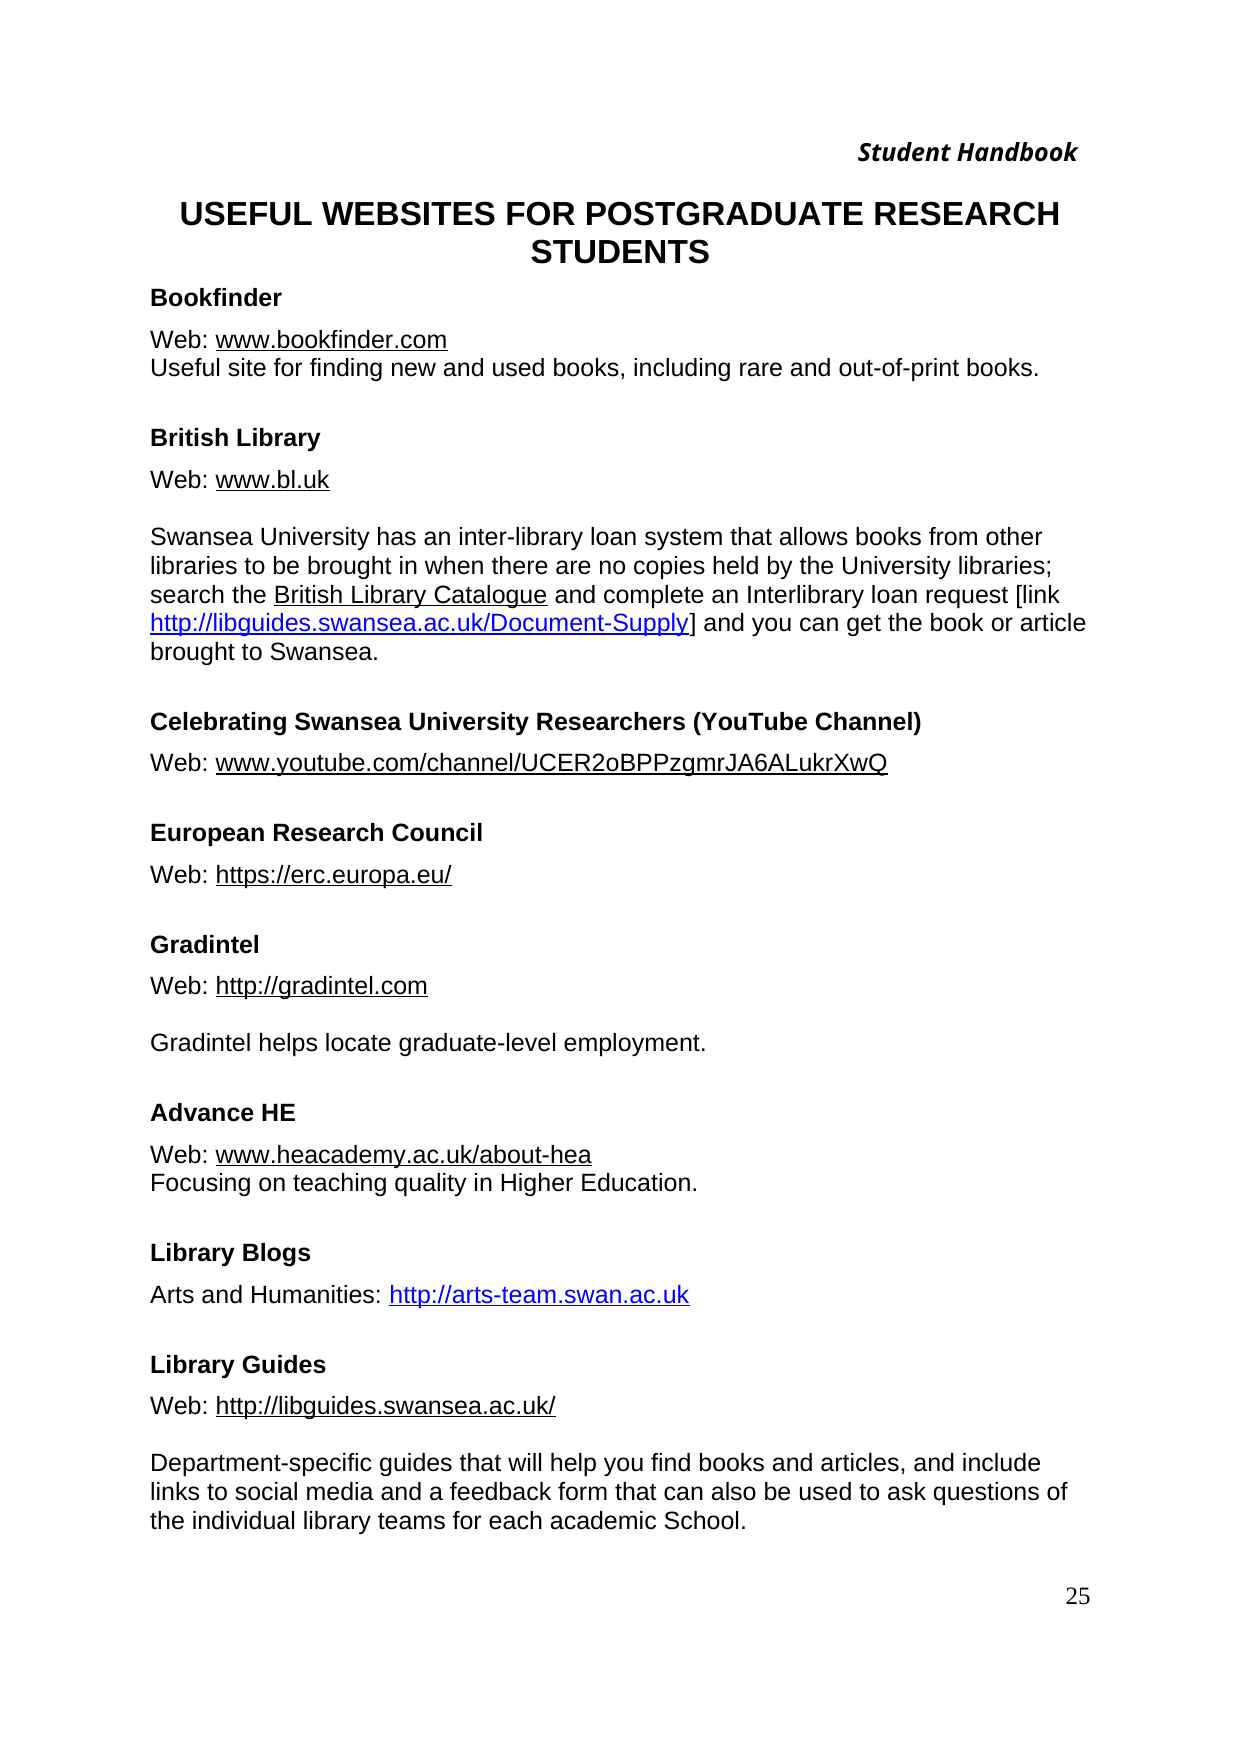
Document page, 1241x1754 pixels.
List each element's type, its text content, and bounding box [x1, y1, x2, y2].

subtitle British Library [150, 423, 1090, 452]
subtitle Gradintel [150, 930, 1090, 958]
text Web: www.bl.uk [150, 465, 1090, 493]
text Gradintel helps locate graduate-level employment. [150, 1028, 1090, 1057]
text Web: www.heacademy.ac.uk/about-hea [150, 1140, 1090, 1168]
text Department-specific guides that will help you find books and articles, and include links to social media and a feedback form that can also be used to ask questions of the individual library teams for each academic School. [150, 1448, 1090, 1535]
text Useful site for finding new and used books, including rare and out-of-print books. [150, 353, 1090, 382]
subtitle Advance HE [150, 1098, 1090, 1127]
subtitle Library Guides [150, 1350, 1090, 1378]
text Swansea University has an inter-library loan system that allows books from other libraries to be brought in when there are no copies held by the University libraries; search the British Library Catalogue and complete an Interlibrary loan request [link http://libguides.swansea.ac.uk/Document-Supply] and you can get the book or article brought to Swansea. [150, 522, 1090, 666]
text Focusing on teaching quality in Higher Education. [150, 1168, 1090, 1197]
text Web: https://erc.europa.eu/ [150, 860, 1090, 888]
text Arts and Humanities: http://arts-team.swan.ac.uk [150, 1280, 1090, 1308]
subtitle Library Blogs [150, 1238, 1090, 1267]
subtitle Bookfinder [150, 283, 1090, 312]
text Web: www.youtube.com/channel/UCER2oBPPzgmrJA6ALukrXwQ [150, 748, 1090, 777]
subtitle European Research Council [150, 818, 1090, 847]
text Web: http://libguides.swansea.ac.uk/ [150, 1391, 1090, 1420]
subtitle Useful Websites for Postgraduate Research Students [150, 194, 1090, 271]
text Web: www.bookfinder.com [150, 325, 1090, 353]
subtitle Celebrating Swansea University Researchers (YouTube Channel) [150, 707, 1090, 736]
text Web: http://gradintel.com [150, 971, 1090, 1000]
